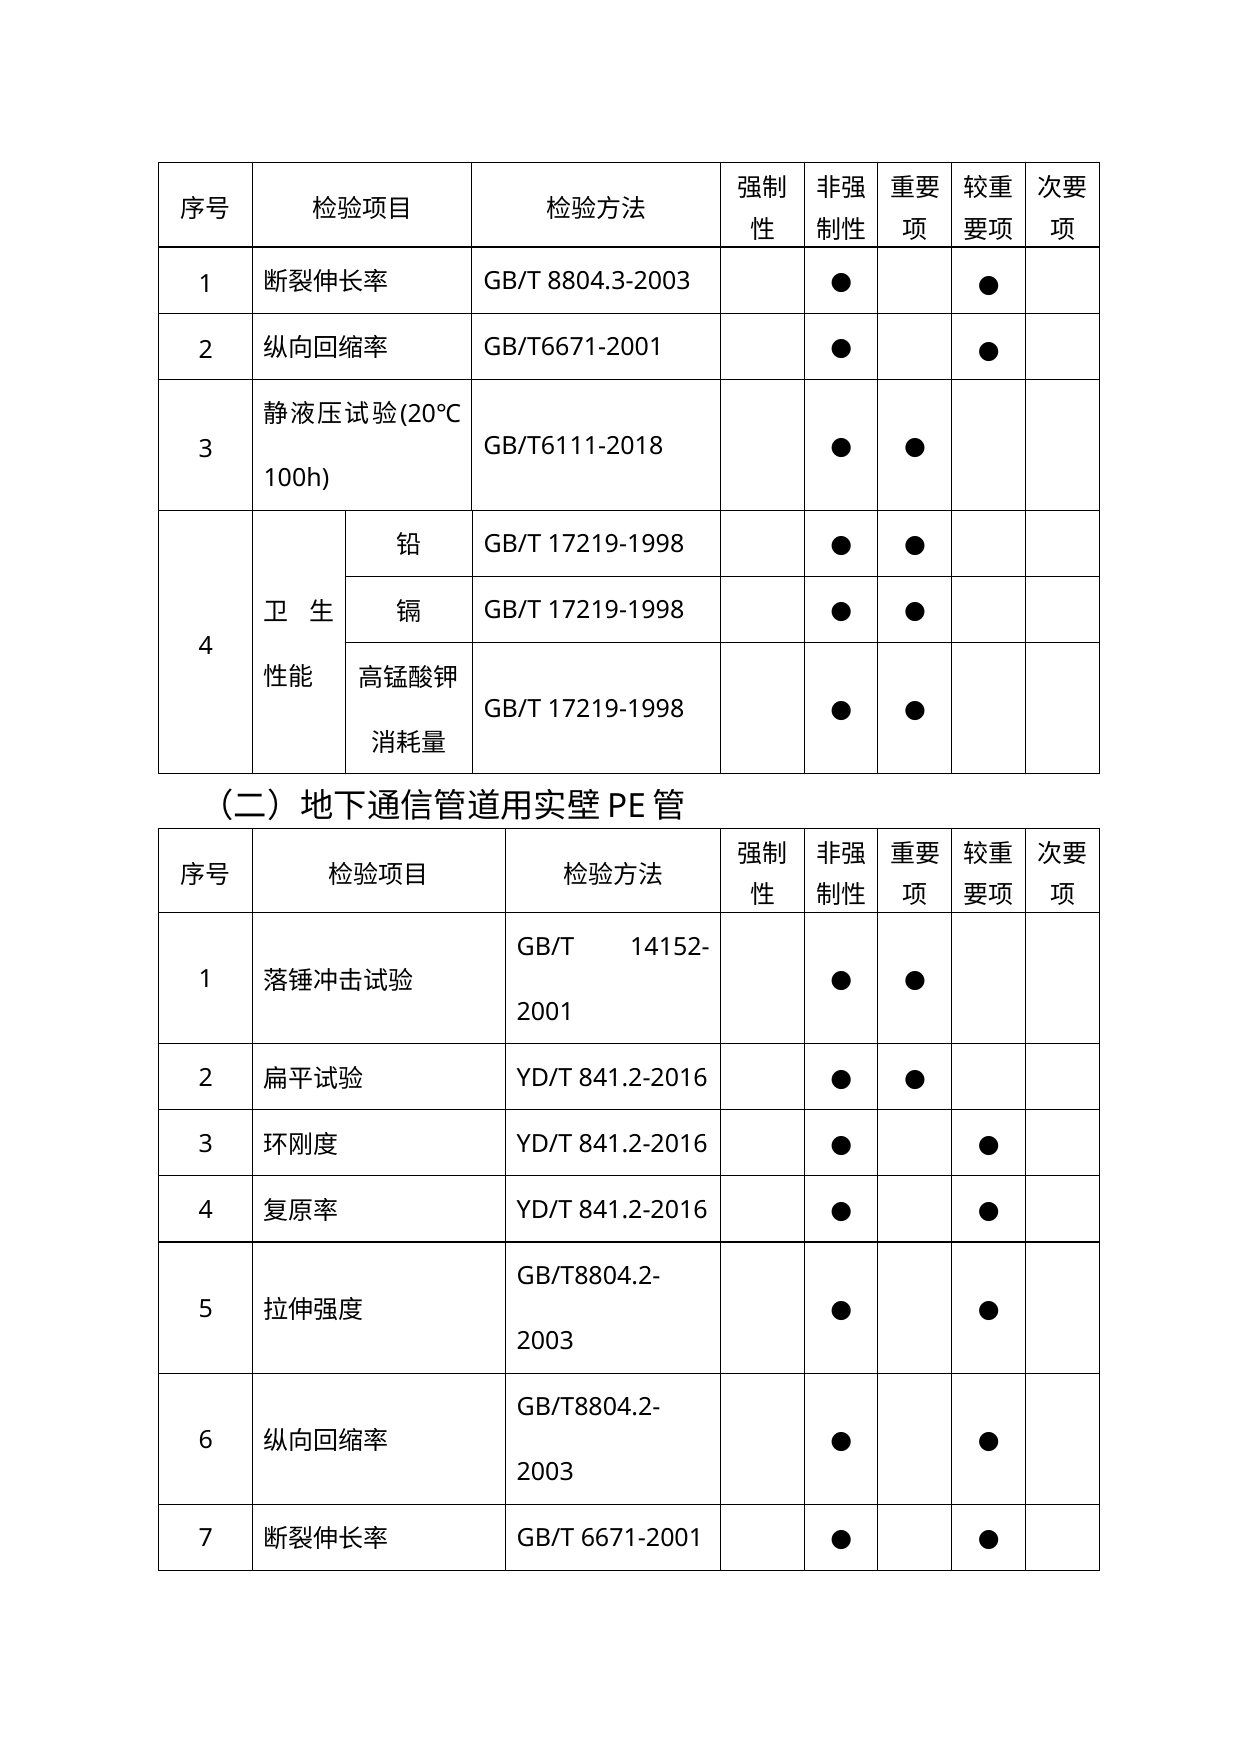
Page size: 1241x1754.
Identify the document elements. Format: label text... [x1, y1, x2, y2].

table_cell ● [952, 248, 1025, 312]
table_cell 4 [159, 1176, 252, 1241]
table_cell 纵向回缩率 [253, 1374, 505, 1503]
table_cell GB/T 14152-2001 [506, 913, 720, 1043]
table_cell ● [878, 643, 951, 773]
table_cell 静液压试验(20℃ 100h) [253, 380, 471, 509]
table_cell ● [805, 1110, 877, 1175]
table_cell [952, 577, 1025, 642]
table_cell 1 [159, 248, 252, 312]
table_cell [721, 380, 804, 509]
table_cell [878, 314, 951, 378]
table_cell [1026, 314, 1099, 378]
table_cell 断裂伸长率 [253, 248, 471, 312]
table_cell [721, 314, 804, 378]
table_cell YD/T 841.2-2016 [506, 1176, 720, 1241]
table_cell 卫生性能 [253, 511, 345, 773]
table_cell [1026, 1505, 1099, 1569]
table_header 检验方法 [472, 163, 720, 246]
table_cell [721, 1374, 804, 1503]
table_cell ● [805, 511, 877, 576]
table_cell GB/T 17219-1998 [473, 643, 720, 773]
table_cell ● [952, 1243, 1025, 1372]
table_cell [1026, 1044, 1099, 1109]
text （二）地下通信管道用实壁PE管 [165, 774, 1092, 828]
table_cell [878, 1505, 951, 1569]
table_cell ● [878, 511, 951, 576]
table_cell [721, 913, 804, 1043]
table_cell [721, 511, 804, 576]
table_cell ● [878, 1044, 951, 1109]
table_cell 镉 [346, 577, 472, 642]
table_cell ● [878, 577, 951, 642]
table_cell [878, 248, 951, 312]
table_cell 3 [159, 380, 252, 509]
table_cell [952, 643, 1025, 773]
table_cell 2 [159, 314, 252, 378]
table_cell ● [805, 380, 877, 509]
table_cell 3 [159, 1110, 252, 1175]
table_cell 铅 [346, 511, 472, 576]
table_header 强制性 [721, 829, 804, 912]
table_cell 拉伸强度 [253, 1243, 505, 1372]
table_cell ● [952, 314, 1025, 378]
table_cell [878, 1176, 951, 1241]
table_cell ● [805, 913, 877, 1043]
table_cell GB/T6671-2001 [472, 314, 720, 378]
table_cell GB/T6111-2018 [472, 380, 720, 509]
table_cell ● [878, 913, 951, 1043]
table_cell [721, 1243, 804, 1372]
table_cell [878, 1374, 951, 1503]
table_cell ● [805, 643, 877, 773]
table_cell ● [805, 1374, 877, 1503]
table_header 非强制性 [805, 829, 877, 912]
table_cell GB/T 6671-2001 [506, 1505, 720, 1569]
table_header 重要项 [878, 829, 951, 912]
table_cell GB/T8804.2-2003 [506, 1243, 720, 1372]
table_cell [1026, 1243, 1099, 1372]
table_cell [1026, 913, 1099, 1043]
table_cell [1026, 643, 1099, 773]
table_cell 落锤冲击试验 [253, 913, 505, 1043]
table_cell 环刚度 [253, 1110, 505, 1175]
table_cell [1026, 1110, 1099, 1175]
table_header 检验方法 [506, 829, 720, 912]
table_cell ● [805, 1505, 877, 1569]
table_cell [878, 1110, 951, 1175]
table_header 较重要项 [952, 829, 1025, 912]
table_cell 7 [159, 1505, 252, 1569]
table_cell 6 [159, 1374, 252, 1503]
table_cell YD/T 841.2-2016 [506, 1044, 720, 1109]
table_cell GB/T 17219-1998 [473, 577, 720, 642]
table_cell 断裂伸长率 [253, 1505, 505, 1569]
table_header 序号 [159, 163, 252, 246]
table_header 次要项 [1026, 829, 1099, 912]
table_cell GB/T8804.2-2003 [506, 1374, 720, 1503]
table_cell ● [805, 1243, 877, 1372]
table_cell GB/T 8804.3-2003 [472, 248, 720, 312]
table_cell [1026, 577, 1099, 642]
table_cell 2 [159, 1044, 252, 1109]
table_header 非强制性 [805, 163, 877, 246]
table_cell 1 [159, 913, 252, 1043]
table_cell ● [805, 1044, 877, 1109]
table_cell ● [952, 1374, 1025, 1503]
table_cell [721, 1176, 804, 1241]
table_cell ● [878, 380, 951, 509]
table_cell 扁平试验 [253, 1044, 505, 1109]
table_header 重要项 [878, 163, 951, 246]
table_cell [878, 1243, 951, 1372]
table_cell ● [952, 1176, 1025, 1241]
table_cell [952, 913, 1025, 1043]
table_header 检验项目 [253, 829, 505, 912]
table_cell 纵向回缩率 [253, 314, 471, 378]
table_cell ● [952, 1110, 1025, 1175]
table_cell [1026, 1176, 1099, 1241]
table_cell 4 [159, 511, 252, 773]
table_cell [721, 643, 804, 773]
table_cell ● [805, 577, 877, 642]
table_cell [721, 1110, 804, 1175]
table_cell ● [805, 1176, 877, 1241]
table_header 强制性 [721, 163, 804, 246]
table_cell [952, 380, 1025, 509]
table_cell [1026, 1374, 1099, 1503]
table_cell [721, 1505, 804, 1569]
table_header 序号 [159, 829, 252, 912]
table_cell ● [952, 1505, 1025, 1569]
table_cell GB/T 17219-1998 [473, 511, 720, 576]
table_cell 高锰酸钾消耗量 [346, 643, 472, 773]
table_cell [721, 248, 804, 312]
table_cell [1026, 380, 1099, 509]
table_cell [721, 577, 804, 642]
table_header 检验项目 [253, 163, 471, 246]
table_header 次要项 [1026, 163, 1099, 246]
table_cell 5 [159, 1243, 252, 1372]
table_header 较重要项 [952, 163, 1025, 246]
table_cell [1026, 248, 1099, 312]
table_cell 复原率 [253, 1176, 505, 1241]
table_cell [952, 1044, 1025, 1109]
table_cell ● [805, 248, 877, 312]
table_cell [1026, 511, 1099, 576]
table_cell [721, 1044, 804, 1109]
table_cell [952, 511, 1025, 576]
table_cell ● [805, 314, 877, 378]
table_cell YD/T 841.2-2016 [506, 1110, 720, 1175]
